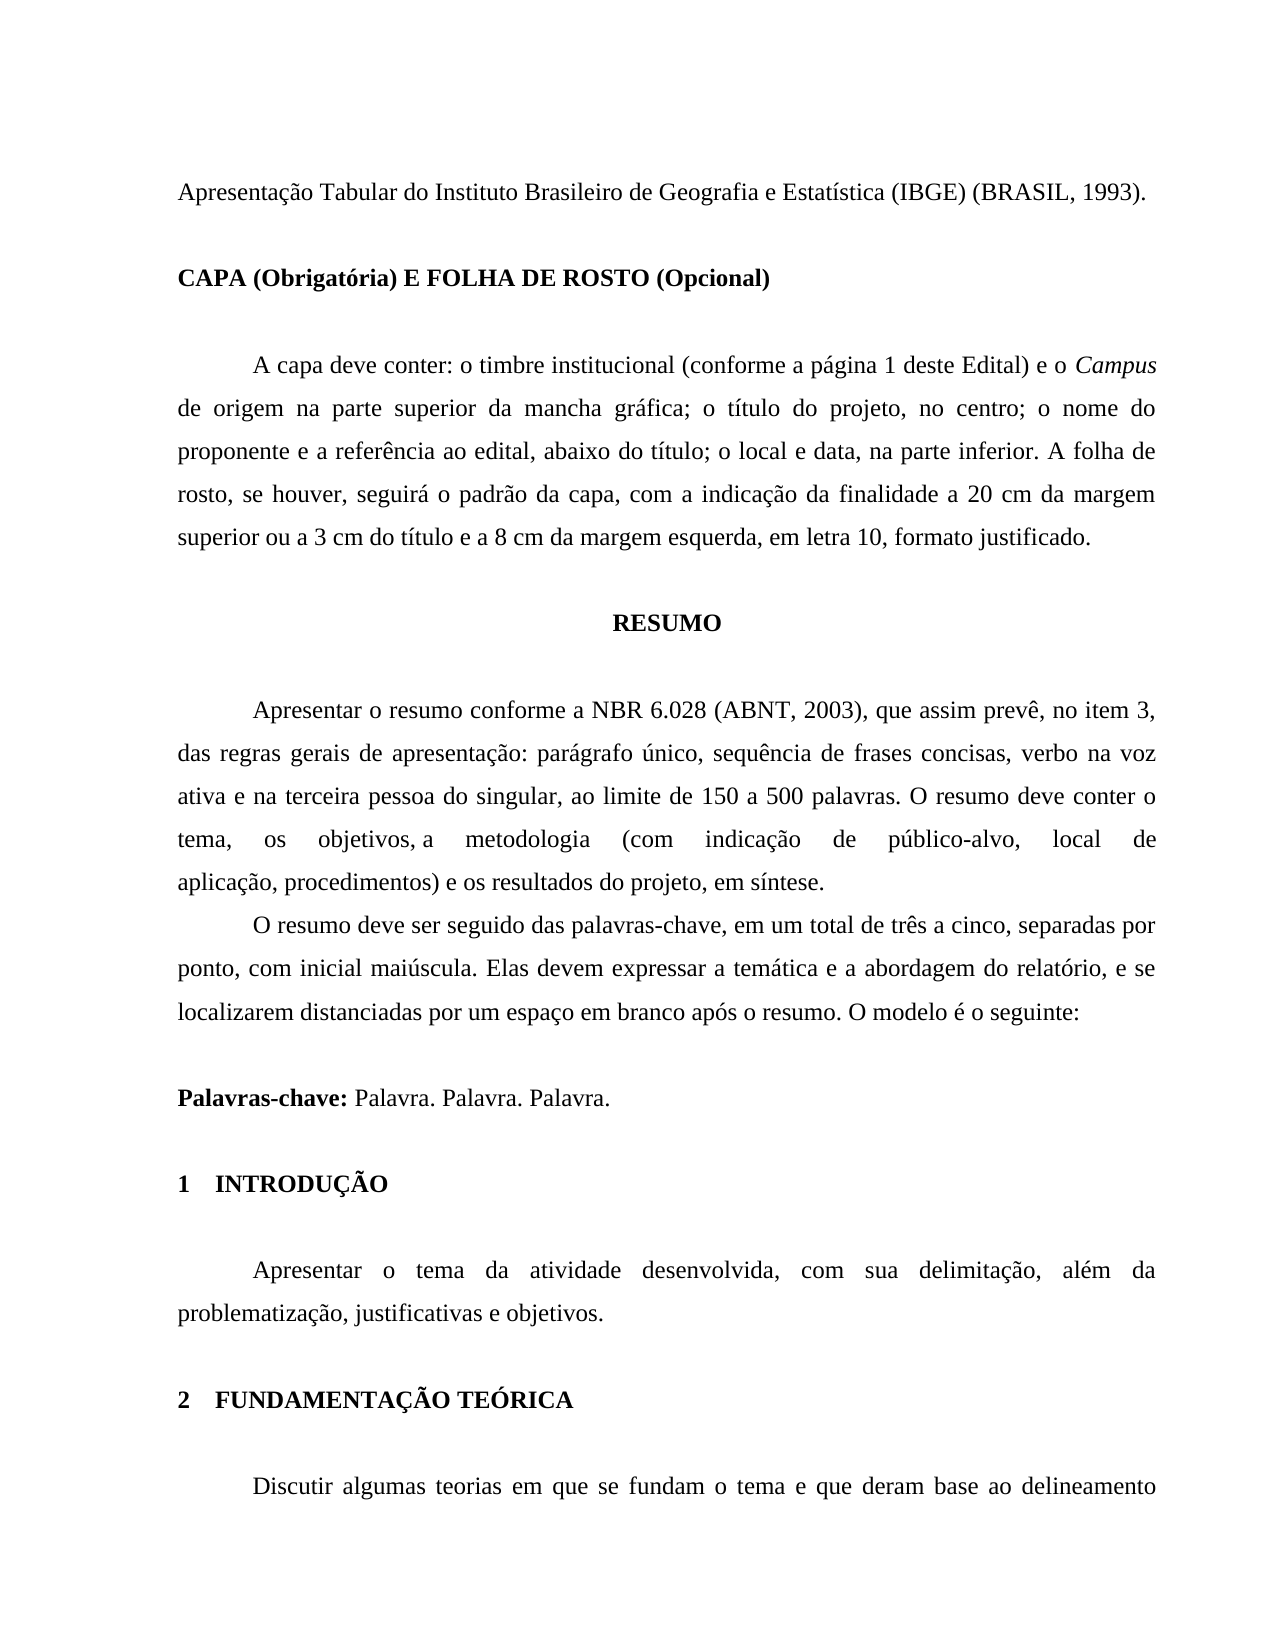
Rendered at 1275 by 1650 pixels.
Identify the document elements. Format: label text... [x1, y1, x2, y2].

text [177, 177, 1157, 206]
list FUNDAMENTAÇÃO TEÓRICA [177, 1385, 1157, 1413]
text Apresentar o tema da atividade desenvolvida, com sua delimitação, além da problematização, justificativas e objetivos. [177, 1255, 1157, 1327]
text A capa deve conter: o timbre institucional (conforme a página 1 deste Edital) e o Campus de origem na parte superior da mancha gráfica; o título do projeto, no centro; o nome do proponente e a referência ao edital, abaixo do título; o local e data, na parte inferior. A folha de rosto, se houver, seguirá o padrão da capa, com a indicação da finalidade a 20 cm da margem superior ou a 3 cm do título e a 8 cm da margem esquerda, em letra 10, formato justificado. [177, 350, 1157, 551]
text Apresentar o resumo conforme a NBR 6.028 (ABNT, 2003), que assim prevê, no item 3, das regras gerais de apresentação: parágrafo único, sequência de frases concisas, verbo na voz ativa e na terceira pessoa do singular, ao limite de 150 a 500 palavras. O resumo deve conter o tema, os objetivos, a metodologia (com indicação de público-alvo, local de aplicação, procedimentos) e os resultados do projeto, em síntese. [177, 695, 1157, 896]
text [177, 1471, 1157, 1500]
text O resumo deve ser seguido das palavras-chave, em um total de três a cinco, separadas por ponto, com inicial maiúscula. Elas devem expressar a temática e a abordagem do relatório, e se localizarem distanciadas por um espaço em branco após o resumo. O modelo é o seguinte: [177, 910, 1157, 1025]
list INTRODUÇÃO [177, 1169, 1157, 1198]
text Palavras-chave: Palavra. Palavra. Palavra. [177, 1083, 1157, 1112]
text CAPA (Obrigatória) E FOLHA DE ROSTO (Opcional) [177, 263, 1157, 292]
text RESUMO [177, 608, 1157, 637]
